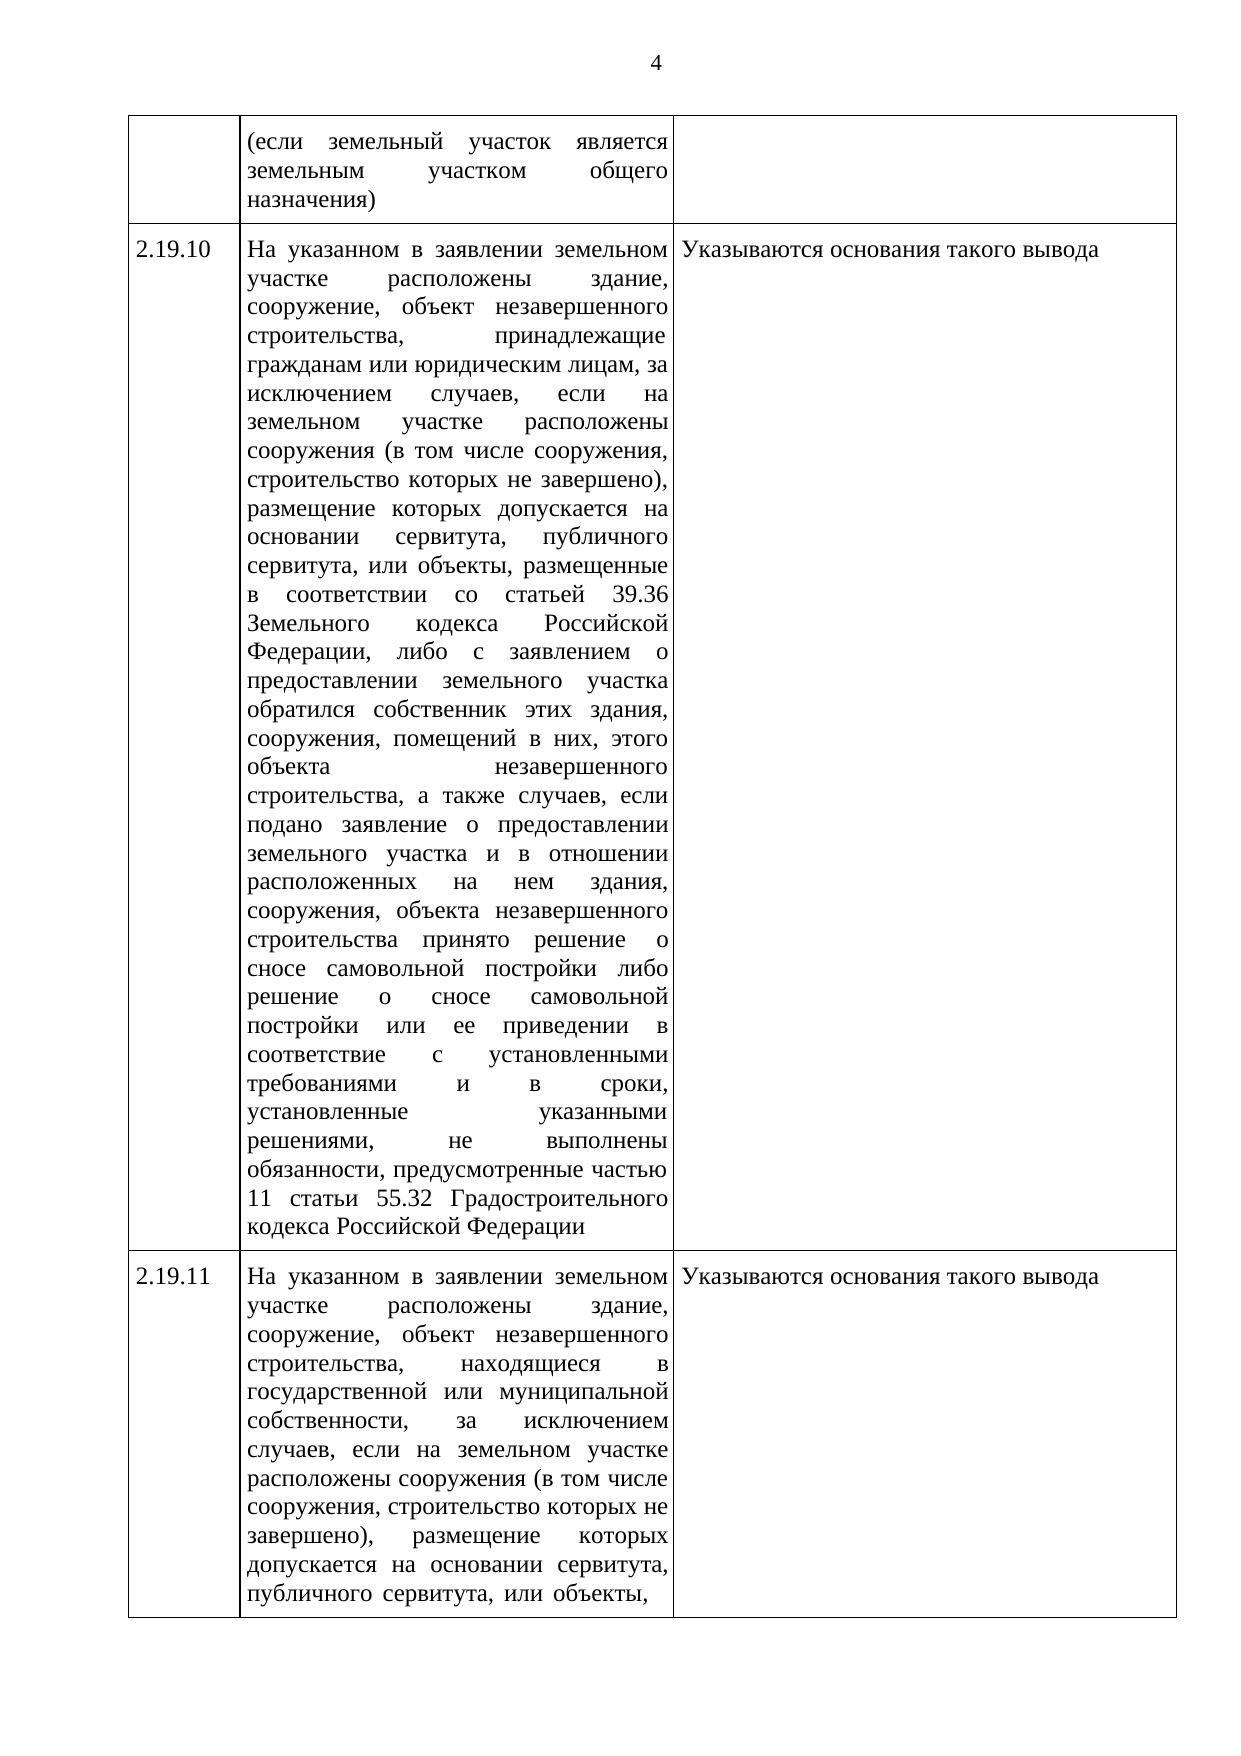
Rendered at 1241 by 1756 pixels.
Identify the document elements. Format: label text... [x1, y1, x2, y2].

table_cell 2.19.10 [129, 224, 239, 1250]
table_header [129, 116, 239, 223]
table_header (если земельный участок является земельным участком общего назначения) [241, 116, 673, 223]
table_cell На указанном в заявлении земельном участке расположены здание, сооружение, объект незавершенного строительства, принадлежащие гражданам или юридическим лицам, за исключением случаев, если на земельном участке расположены сооружения (в том числе сооружения, строительство которых не завершено), размещение которых допускается на основании сервитута, публичного сервитута, или объекты, размещенные в соответствии со статьей 39.36 Земельного кодекса Российской Федерации, либо с заявлением о предоставлении земельного участка обратился собственник этих здания, сооружения, помещений в них, этого объекта незавершенного строительства, а также случаев, если подано заявление о предоставлении земельного участка и в отношении расположенных на нем здания, сооружения, объекта незавершенного строительства принято решение о сносе самовольной постройки либо решение о сносе самовольной постройки или ее приведении в соответствие с установленными требованиями и в сроки, установленные указанными решениями, не выполнены обязанности, предусмотренные частью 11 статьи 55.32 Градостроительного кодекса Российской Федерации [241, 224, 673, 1250]
table_cell Указываются основания такого вывода [674, 1251, 1176, 1617]
table_cell 2.19.11 [129, 1251, 239, 1617]
table_cell На указанном в заявлении земельном участке расположены здание, сооружение, объект незавершенного строительства, находящиеся в государственной или муниципальной собственности, за исключением случаев, если на земельном участке расположены сооружения (в том числе сооружения, строительство которых не завершено), размещение которых допускается на основании сервитута, публичного сервитута, или объекты, [241, 1251, 673, 1617]
table_header [674, 116, 1176, 223]
table_cell Указываются основания такого вывода [674, 224, 1176, 1250]
